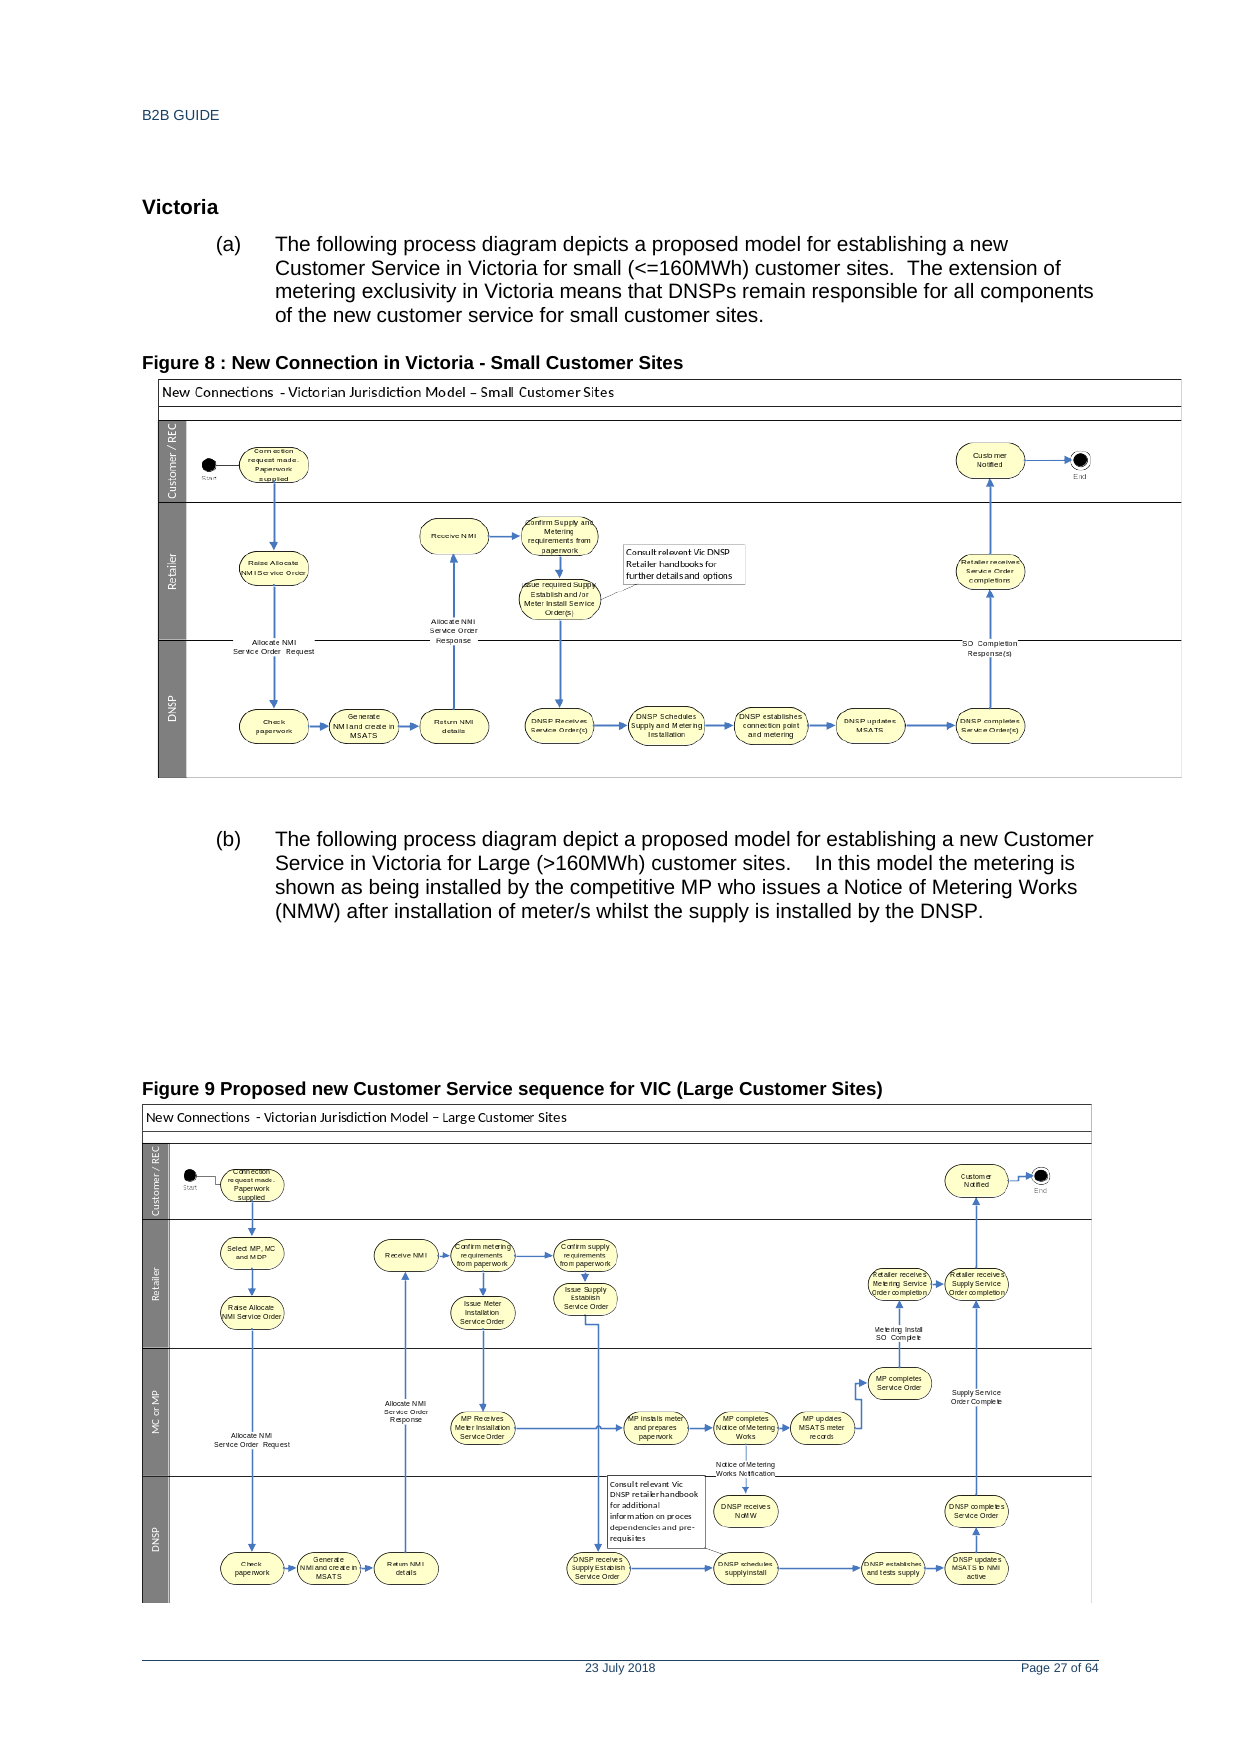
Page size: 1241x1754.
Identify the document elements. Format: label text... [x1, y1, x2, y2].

list The following process diagram depicts a proposed model for establishing a new Customer Service in Victoria for small (<=160MWh) customer sites. The extension of metering exclusivity in Victoria means that DNSPs remain responsible for all components of the new customer service for small customer sites. [216, 231, 1098, 327]
list Victoria [142, 195, 1098, 219]
list The following process diagram depict a proposed model for establishing a new Customer Service in Victoria for Large (>160MWh) customer sites. In this model the metering is shown as being installed by the competitive MP who issues a Notice of Metering Works (NMW) after installation of meter/s whilst the supply is installed by the DNSP. [216, 827, 1098, 923]
